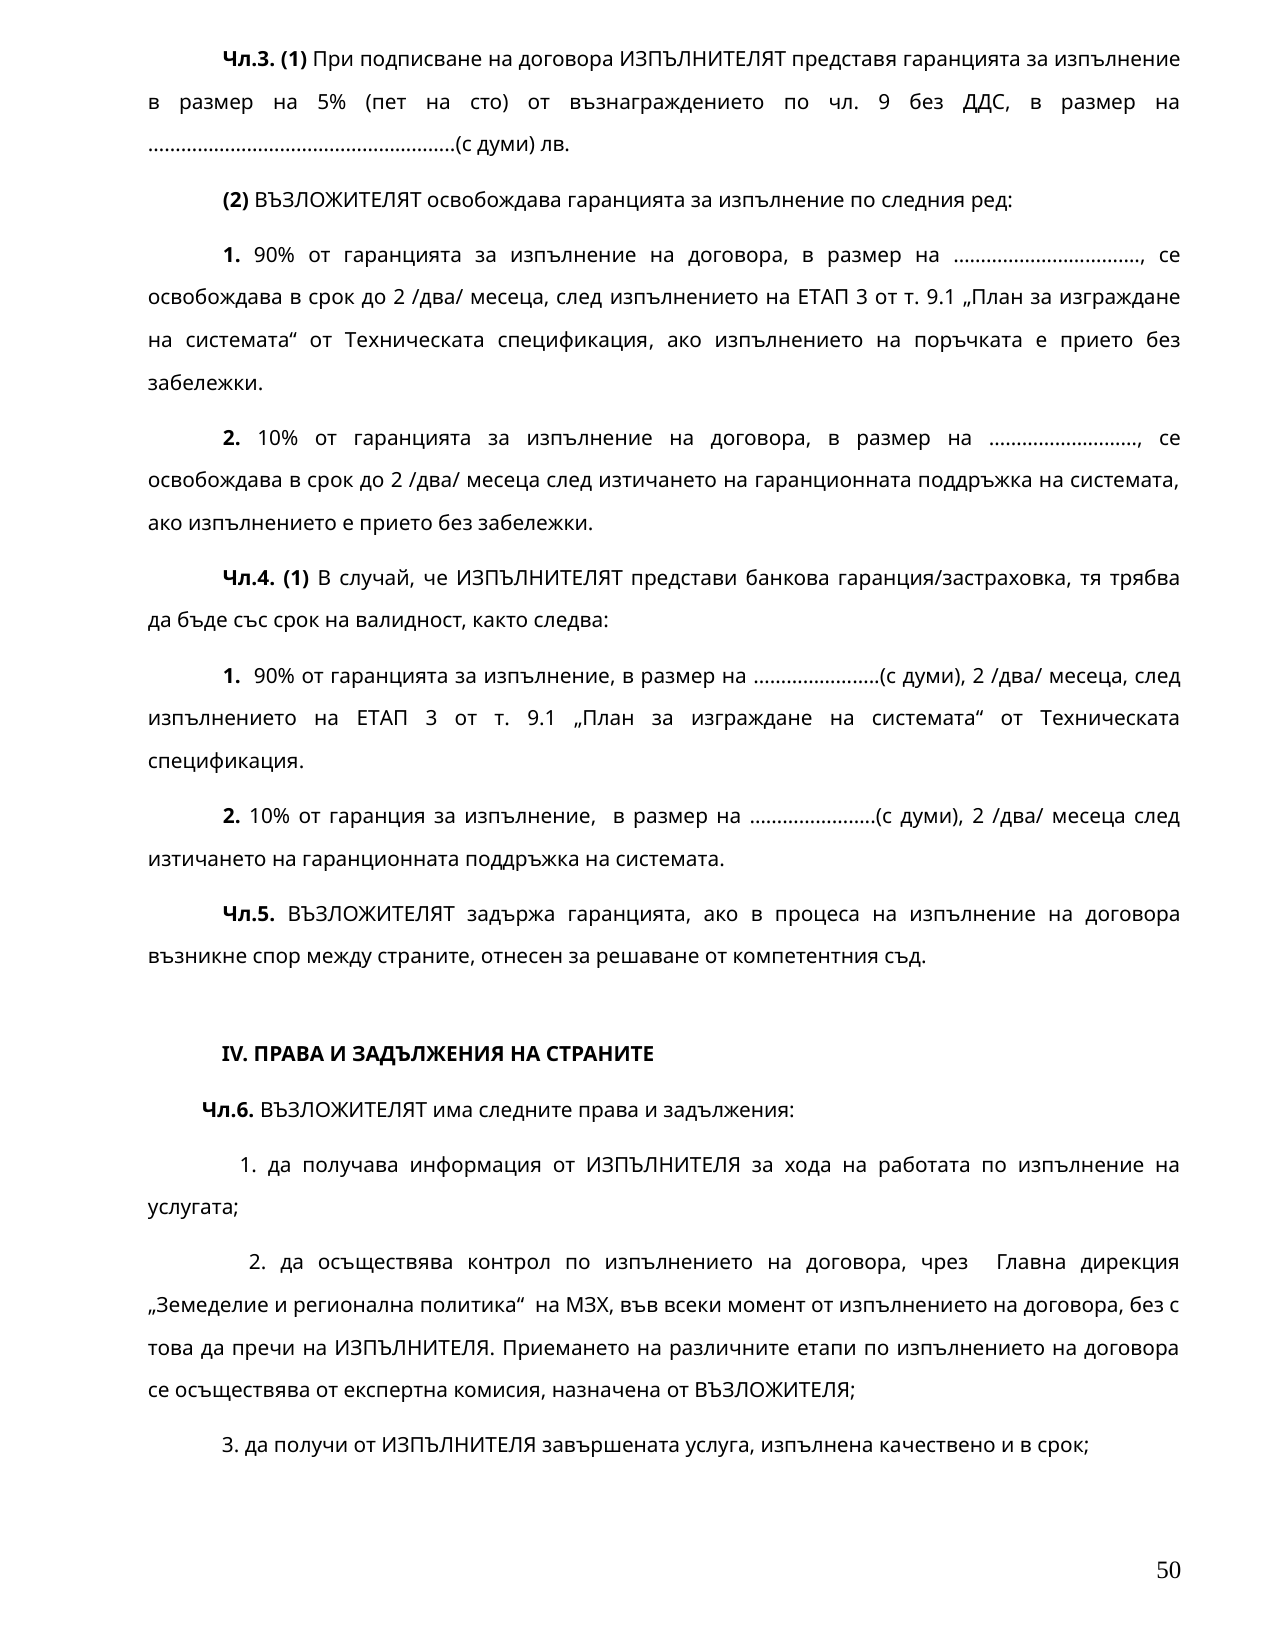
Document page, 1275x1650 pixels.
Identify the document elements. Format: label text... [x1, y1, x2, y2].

text ІV. ПРАВА И ЗАДЪЛЖЕНИЯ НА СТРАНИТЕ [148, 1039, 1166, 1068]
text 2. 10% от гаранцията за изпълнение на договора, в размер на ………………………, се освобождава в срок до 2 /два/ месеца след изтичането на гаранционната поддръжка на системата, ако изпълнението е прието без забележки. [148, 423, 1181, 536]
text 2. 10% от гаранция за изпълнение, в размер на …………………..(с думи), 2 /два/ месеца след изтичането на гаранционната поддръжка на системата. [148, 801, 1181, 872]
text (2) ВЪЗЛОЖИТЕЛЯТ освобождава гаранцията за изпълнение по следния ред: [148, 185, 1181, 213]
text Чл.4. (1) В случай, че ИЗПЪЛНИТЕЛЯТ представи банкова гаранция/застраховка, тя трябва да бъде със срок на валидност, както следва: [148, 563, 1181, 634]
text Чл.5. ВЪЗЛОЖИТЕЛЯТ задържа гаранцията, ако в процеса на изпълнение на договора възникне спор между страните, отнесен за решаване от компетентния съд. [148, 899, 1181, 970]
text 1. 90% от гаранцията за изпълнение, в размер на …………………..(с думи), 2 /два/ месеца, след изпълнението на ЕТАП 3 от т. 9.1 „План за изграждане на системата“ от Техническата спецификация. [148, 661, 1181, 774]
text 3. да получи от ИЗПЪЛНИТЕЛЯ завършената услуга, изпълнена качествено и в срок; [148, 1430, 1181, 1459]
text Чл.3. (1) При подписване на договора ИЗПЪЛНИТЕЛЯТ представя гаранцията за изпълнение в размер на 5% (пет на сто) от възнаграждението по чл. 9 без ДДС, в размер на ………………………………………………..(с думи) лв. [148, 44, 1181, 158]
text Чл.6. ВЪЗЛОЖИТЕЛЯТ има следните права и задължения: [148, 1095, 1166, 1123]
text 1. 90% от гаранцията за изпълнение на договора, в размер на ……………………………., се освобождава в срок до 2 /два/ месеца, след изпълнението на ЕТАП 3 от т. 9.1 „План за изграждане на системата“ от Техническата спецификация, ако изпълнението на поръчката е прието без забележки. [148, 240, 1181, 396]
text 1. да получава информация от ИЗПЪЛНИТЕЛЯ за хода на работата по изпълнение на услугата; [148, 1150, 1181, 1221]
text 2. да осъществява контрол по изпълнението на договора, чрез Главна дирекция „Земеделие и регионална политика“ на МЗХ, във всеки момент от изпълнението на договора, без с това да пречи на ИЗПЪЛНИТЕЛЯ. Приемането на различните етапи по изпълнението на договора се осъществява от експертна комисия, назначена от ВЪЗЛОЖИТЕЛЯ; [148, 1247, 1181, 1404]
